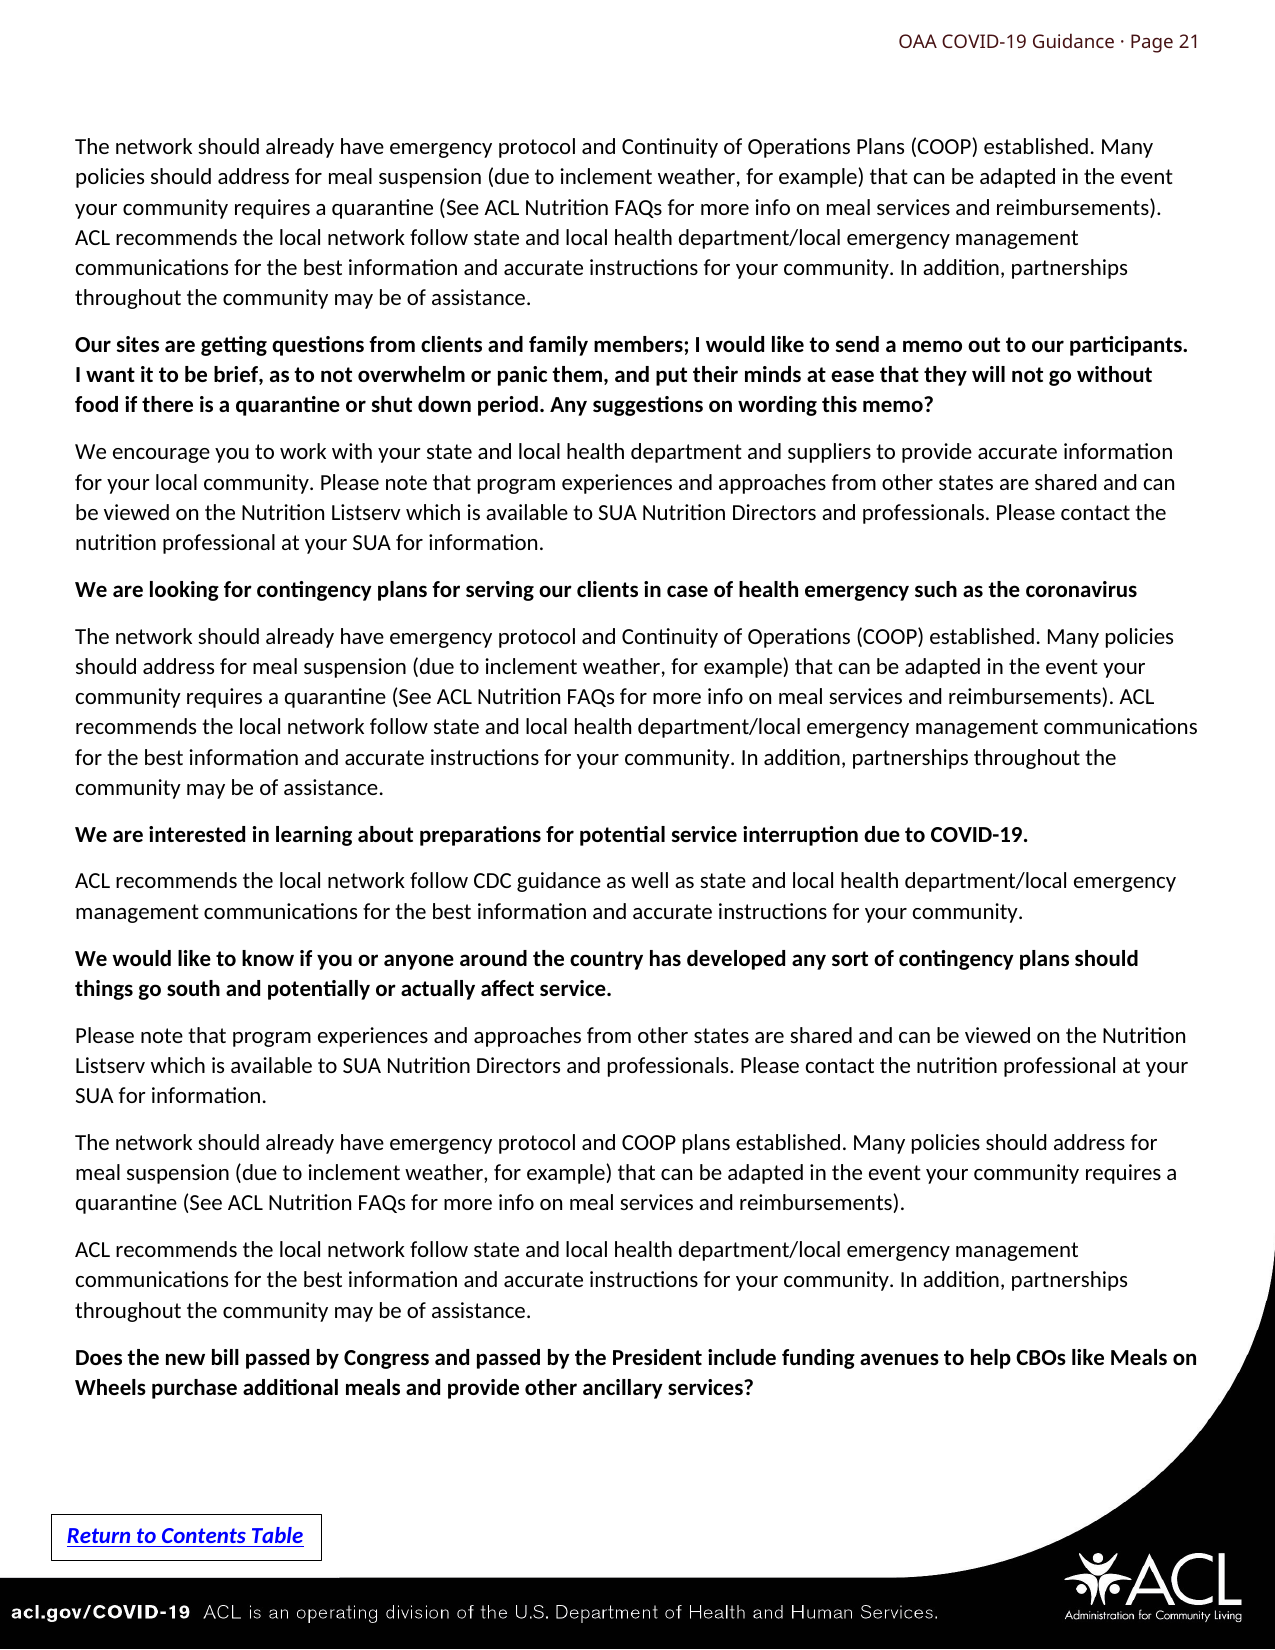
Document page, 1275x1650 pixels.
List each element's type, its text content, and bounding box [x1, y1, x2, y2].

text ACL recommends the local network follow CDC guidance as well as state and local health department/local emergency management communications for the best information and accurate instructions for your community. [75, 867, 1200, 925]
text We would like to know if you or anyone around the country has developed any sort of contingency plans should things go south and potentially or actually affect service. [75, 944, 1200, 1002]
text Our sites are getting questions from clients and family members; I would like to send a memo out to our participants. I want it to be brief, as to not overwhelm or panic them, and put their minds at ease that they will not go without food if there is a quarantine or shut down period. Any suggestions on wording this memo? [75, 330, 1200, 419]
text The network should already have emergency protocol and COOP plans established. Many policies should address for meal suspension (due to inclement weather, for example) that can be adapted in the event your community requires a quarantine (See ACL Nutrition FAQs for more info on meal services and reimbursements). [75, 1128, 1200, 1217]
text We are looking for contingency plans for serving our clients in case of health emergency such as the coronavirus [75, 575, 1200, 603]
picture [0, 1233, 1275, 1649]
text We are interested in learning about preparations for potential service interruption due to COVID-19. [75, 820, 1200, 848]
text ACL recommends the local network follow state and local health department/local emergency management communications for the best information and accurate instructions for your community. In addition, partnerships throughout the community may be of assistance. [75, 1235, 1200, 1324]
text Does the new bill passed by Congress and passed by the President include funding avenues to help CBOs like Meals on Wheels purchase additional meals and provide other ancillary services? [75, 1343, 1200, 1401]
text Please note that program experiences and approaches from other states are shared and can be viewed on the Nutrition Listserv which is available to SUA Nutrition Directors and professionals. Please contact the nutrition professional at your SUA for information. [75, 1021, 1200, 1109]
text We encourage you to work with your state and local health department and suppliers to provide accurate information for your local community. Please note that program experiences and approaches from other states are shared and can be viewed on the Nutrition Listserv which is available to SUA Nutrition Directors and professionals. Please contact the nutrition professional at your SUA for information. [75, 437, 1200, 556]
text The network should already have emergency protocol and Continuity of Operations (COOP) established. Many policies should address for meal suspension (due to inclement weather, for example) that can be adapted in the event your community requires a quarantine (See ACL Nutrition FAQs for more info on meal services and reimbursements). ACL recommends the local network follow state and local health department/local emergency management communications for the best information and accurate instructions for your community. In addition, partnerships throughout the community may be of assistance. [75, 622, 1200, 801]
